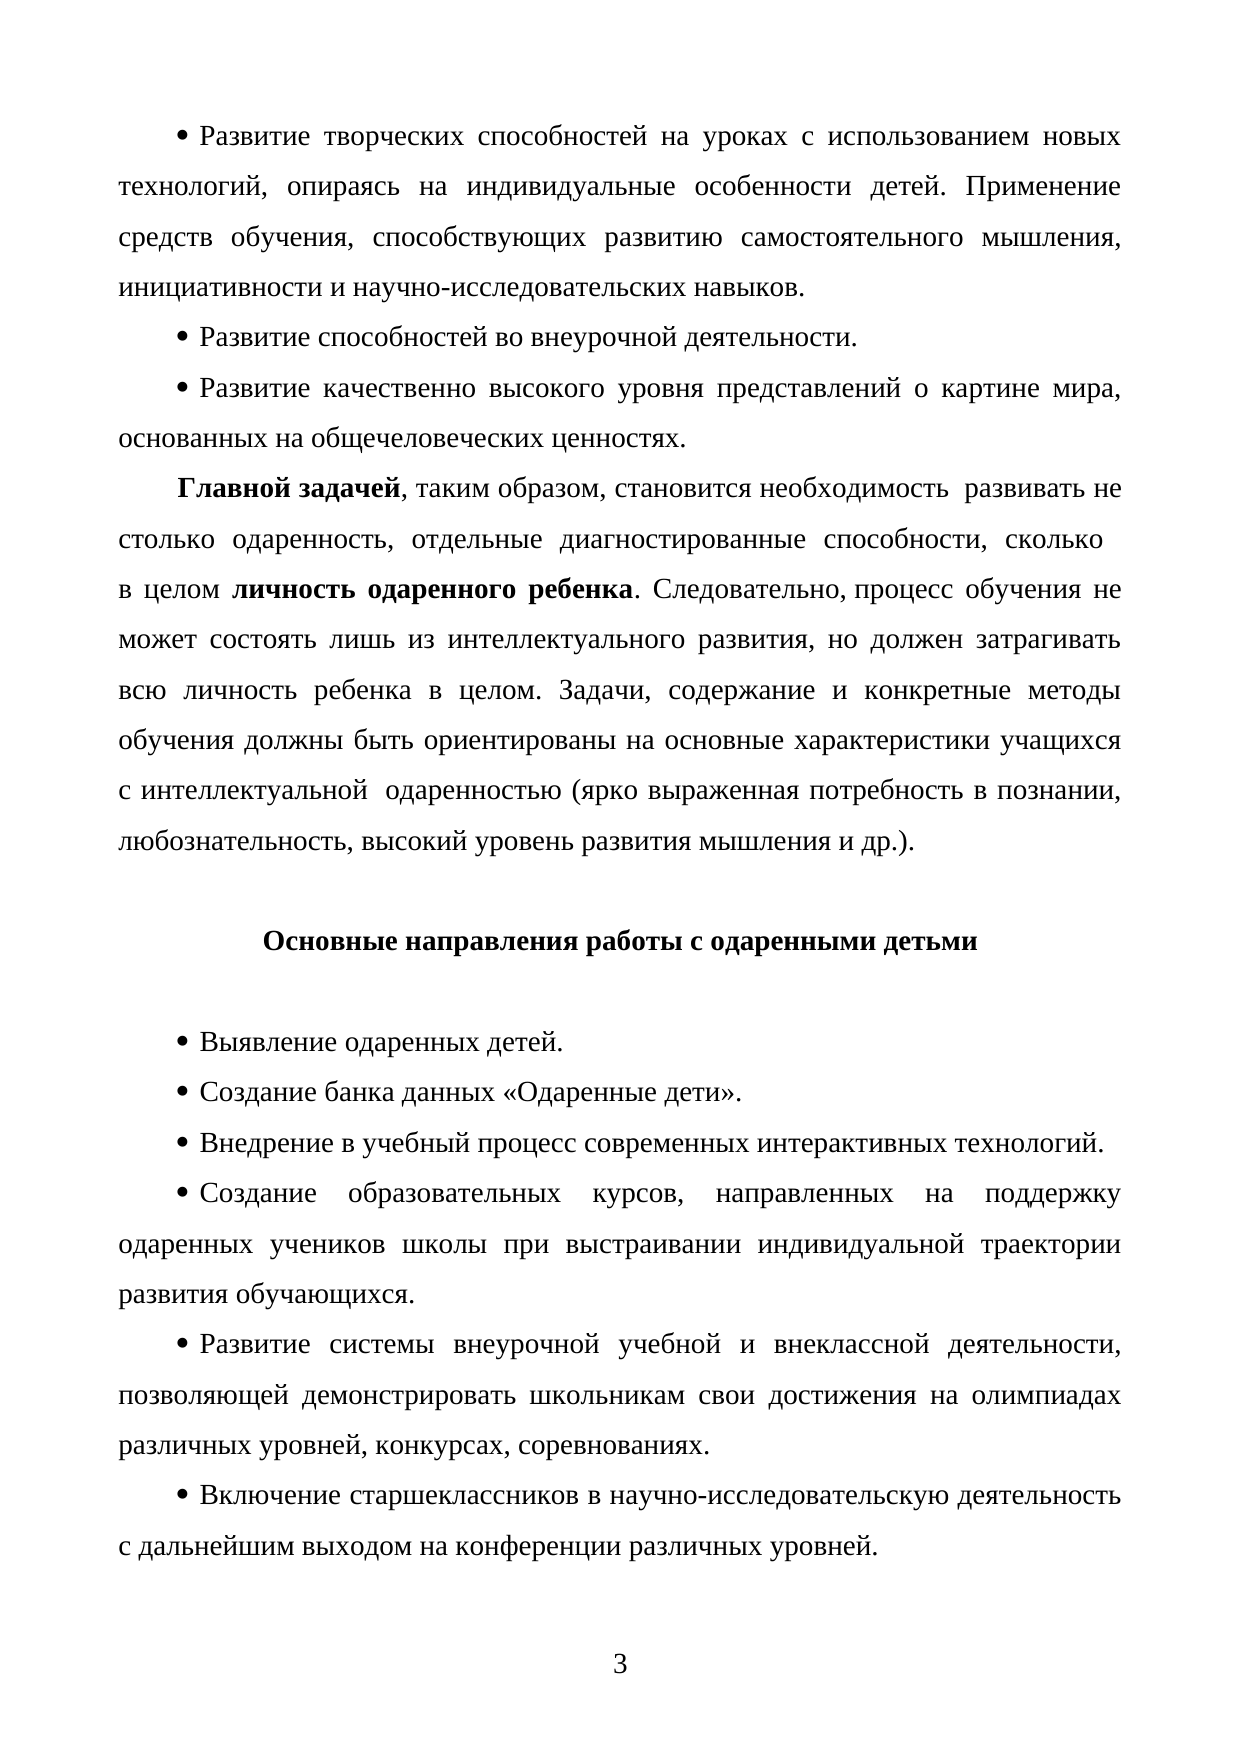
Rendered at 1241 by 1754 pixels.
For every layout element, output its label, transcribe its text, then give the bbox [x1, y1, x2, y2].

list Внедрение в учебный процесс современных интерактивных технологий. [118, 1125, 1122, 1158]
list Включение старшеклассников в научно-исследовательскую деятельность с дальнейшим выходом на конференции различных уровней. [118, 1477, 1122, 1561]
text Основные направления работы с одаренными детьми [118, 923, 1122, 957]
list Развитие качественно высокого уровня представлений о картине мира, основанных на общечеловеческих ценностях. [118, 370, 1122, 454]
list Выявление одаренных детей. [118, 1024, 1122, 1058]
list Главной задачей, таким образом, становится необходимость развивать не столько одаренность, отдельные диагностированные способности, сколько в целом личность одаренного ребенка. Следовательно, процесс обучения не может состоять лишь из интеллектуального развития, но должен затрагивать всю личность ребенка в целом. Задачи, содержание и конкретные методы обучения должны быть ориентированы на основные характеристики учащихся с интеллектуальной одаренностью (ярко выраженная потребность в познании, любознательность, высокий уровень развития мышления и др.). [118, 471, 1122, 856]
list Развитие системы внеурочной учебной и внеклассной деятельности, позволяющей демонстрировать школьникам свои достижения на олимпиадах различных уровней, конкурсах, соревнованиях. [118, 1326, 1122, 1461]
list Создание образовательных курсов, направленных на поддержку одаренных учеников школы при выстраивании индивидуальной траектории развития обучающихся. [118, 1175, 1122, 1309]
list Создание банка данных «Одаренные дети». [118, 1074, 1122, 1108]
list Развитие творческих способностей на уроках с использованием новых технологий, опираясь на индивидуальные особенности детей. Применение средств обучения, способствующих развитию самостоятельного мышления, инициативности и научно-исследовательских навыков. [118, 118, 1122, 303]
list Развитие способностей во внеурочной деятельности. [118, 319, 1122, 353]
